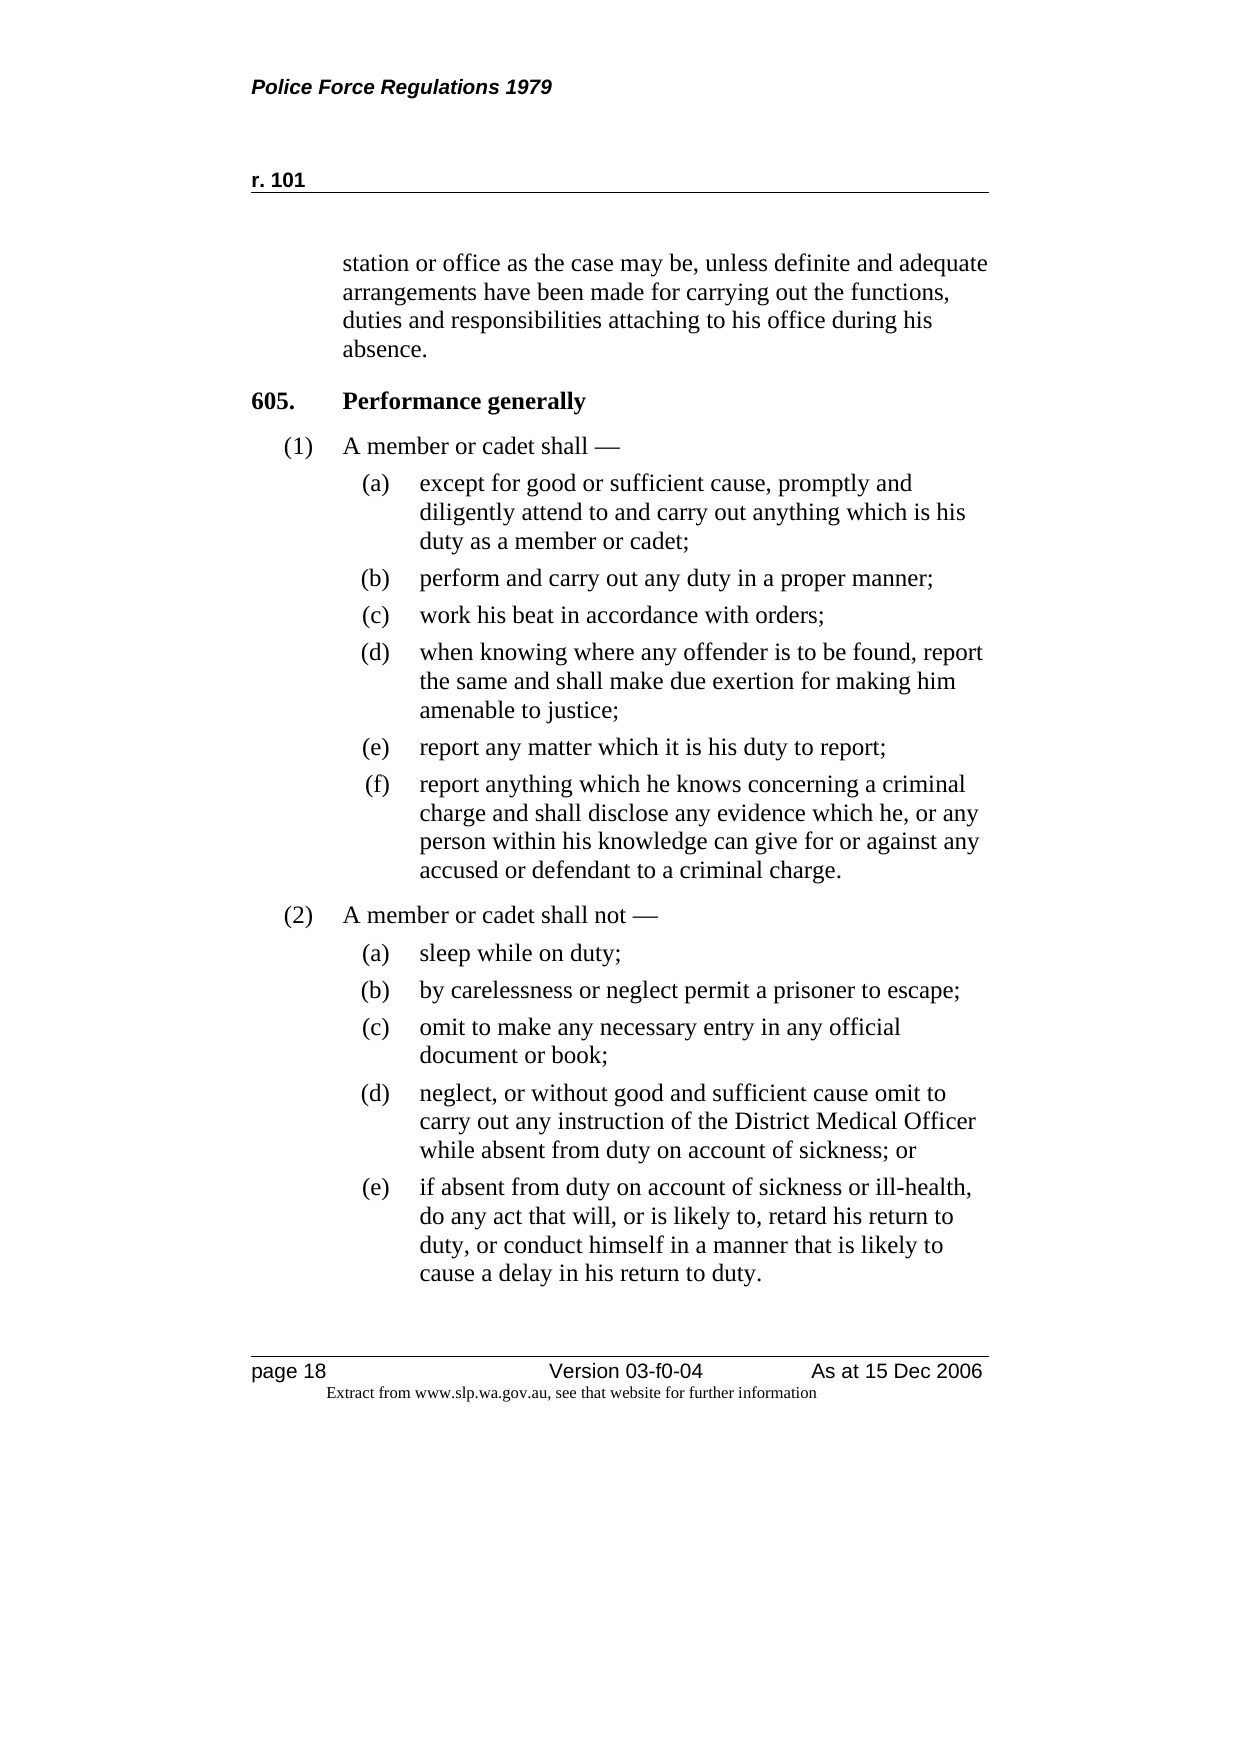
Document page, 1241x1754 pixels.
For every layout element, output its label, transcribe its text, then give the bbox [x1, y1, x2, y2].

text (e) report any matter which it is his duty to report; [251, 732, 989, 761]
text (c) omit to make any necessary entry in any official document or book; [251, 1012, 989, 1069]
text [251, 248, 989, 363]
text (f) report anything which he knows concerning a criminal charge and shall disclose any evidence which he, or any person within his knowledge can give for or against any accused or defendant to a criminal charge. [251, 769, 989, 884]
text (a) except for good or sufficient cause, promptly and diligently attend to and carry out anything which is his duty as a member or cadet; [251, 468, 989, 555]
text (e) if absent from duty on account of sickness or ill-health, do any act that will, or is likely to, retard his return to duty, or conduct himself in a manner that is likely to cause a delay in his return to duty. [251, 1172, 989, 1287]
subtitle 605. Performance generally [251, 386, 989, 415]
text (d) when knowing where any offender is to be found, report the same and shall make due exertion for making him amenable to justice; [251, 637, 989, 723]
text (2) A member or cadet shall not — [251, 901, 989, 929]
text (d) neglect, or without good and sufficient cause omit to carry out any instruction of the District Medical Officer while absent from duty on account of sickness; or [251, 1078, 989, 1164]
text (1) A member or cadet shall — [251, 431, 989, 460]
text (a) sleep while on duty; [251, 938, 989, 966]
text (b) by carelessness or neglect permit a prisoner to escape; [251, 975, 989, 1003]
text (b) perform and carry out any duty in a proper manner; [251, 563, 989, 592]
text (c) work his beat in accordance with orders; [251, 600, 989, 629]
